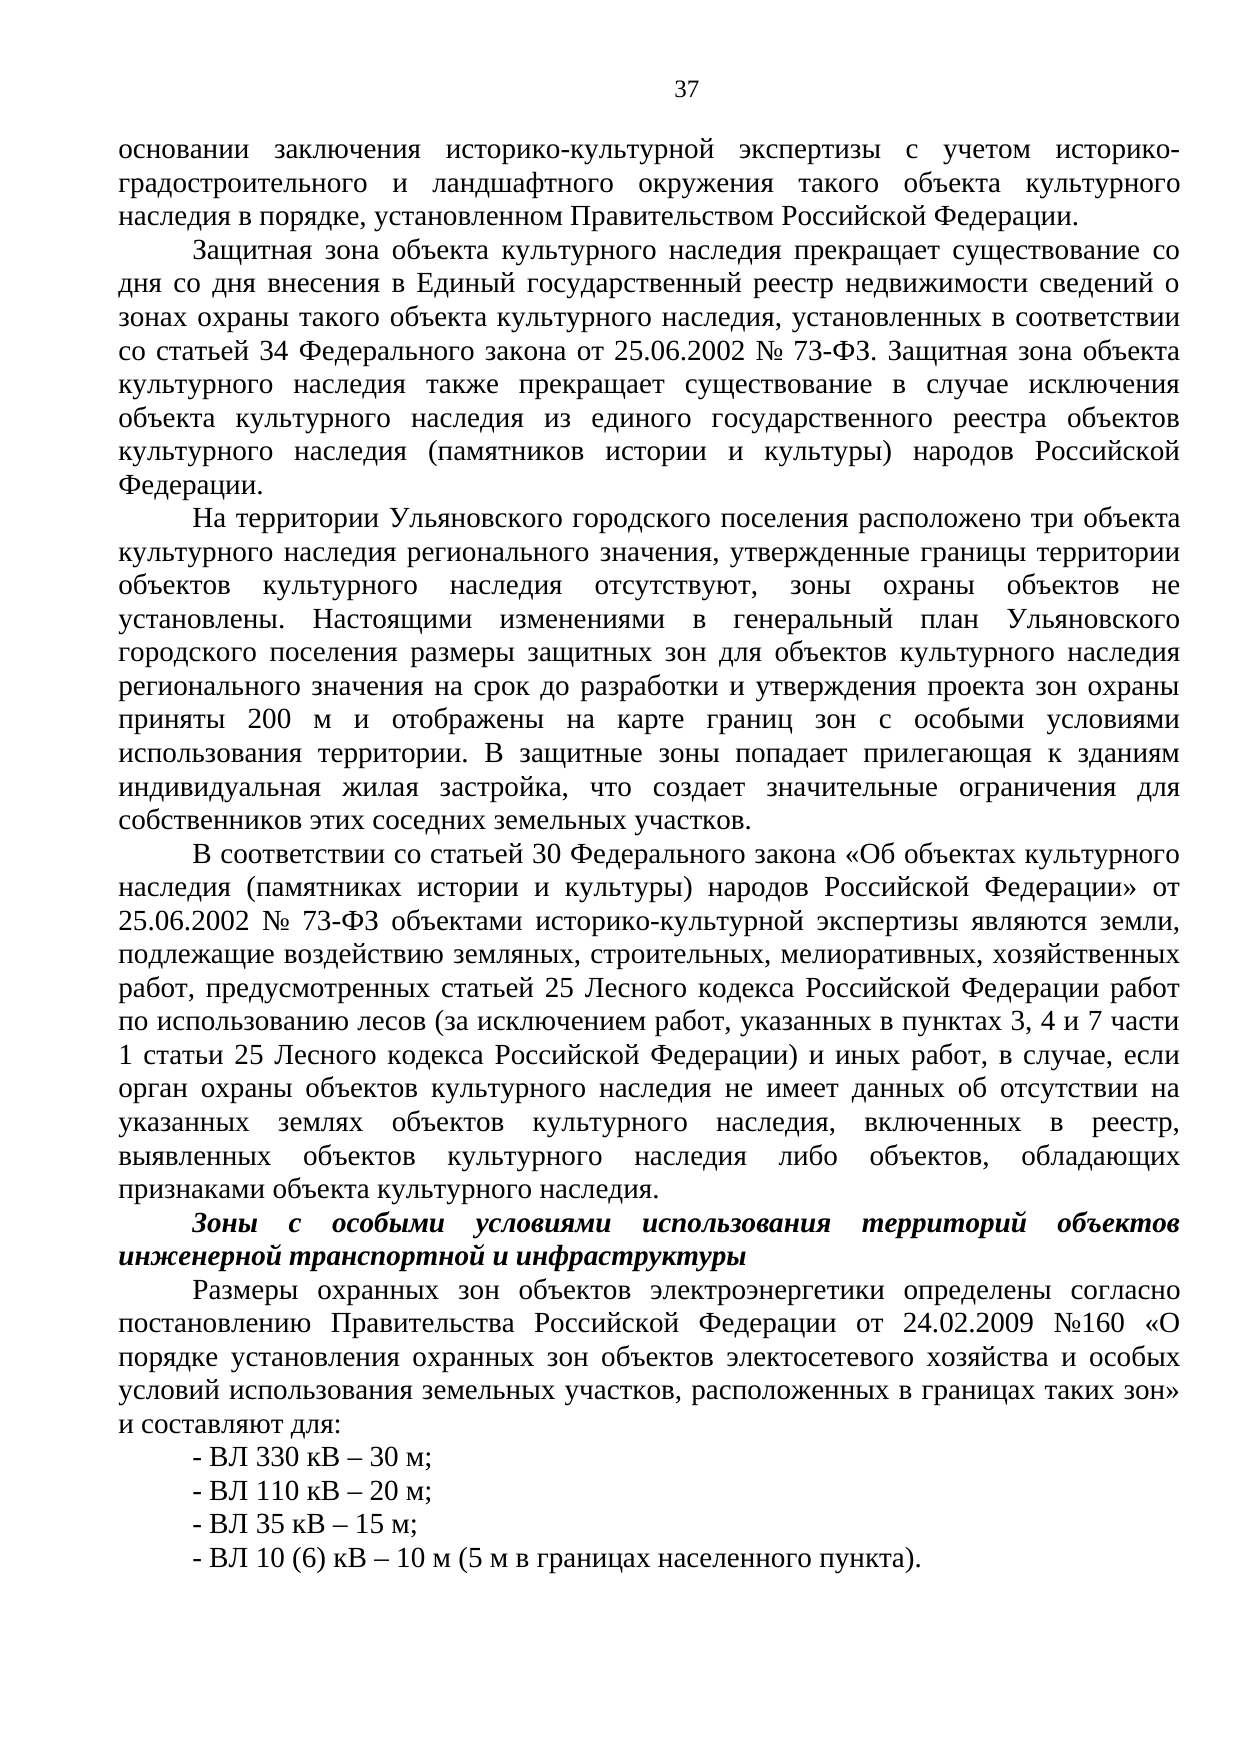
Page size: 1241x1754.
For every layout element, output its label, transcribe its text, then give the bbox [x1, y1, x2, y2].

text - ВЛ 110 кВ – 20 м; [118, 1473, 1181, 1507]
text На территории Ульяновского городского поселения расположено три объекта культурного наследия регионального значения, утвержденные границы территории объектов культурного наследия отсутствуют, зоны охраны объектов не установлены. Настоящими изменениями в генеральный план Ульяновского городского поселения размеры защитных зон для объектов культурного наследия регионального значения на срок до разработки и утверждения проекта зон охраны приняты 200 м и отображены на карте границ зон с особыми условиями использования территории. В защитные зоны попадает прилегающая к зданиям индивидуальная жилая застройка, что создает значительные ограничения для собственников этих соседних земельных участков. [118, 500, 1181, 836]
text Зоны с особыми условиями использования территорий объектов инженерной транспортной и инфраструктуры [118, 1205, 1181, 1272]
text Защитная зона объекта культурного наследия прекращает существование со дня со дня внесения в Единый государственный реестр недвижимости сведений о зонах охраны такого объекта культурного наследия, установленных в соответствии со статьей 34 Федерального закона от 25.06.2002 № 73-ФЗ. Защитная зона объекта культурного наследия также прекращает существование в случае исключения объекта культурного наследия из единого государственного реестра объектов культурного наследия (памятников истории и культуры) народов Российской Федерации. [118, 232, 1181, 500]
text В соответствии со статьей 30 Федерального закона «Об объектах культурного наследия (памятниках истории и культуры) народов Российской Федерации» от 25.06.2002 № 73-ФЗ объектами историко-культурной экспертизы являются земли, подлежащие воздействию земляных, строительных, мелиоративных, хозяйственных работ, предусмотренных статьей 25 Лесного кодекса Российской Федерации работ по использованию лесов (за исключением работ, указанных в пунктах 3, 4 и 7 части 1 статьи 25 Лесного кодекса Российской Федерации) и иных работ, в случае, если орган охраны объектов культурного наследия не имеет данных об отсутствии на указанных землях объектов культурного наследия, включенных в реестр, выявленных объектов культурного наследия либо объектов, обладающих признаками объекта культурного наследия. [118, 836, 1181, 1205]
text Размеры охранных зон объектов электроэнергетики определены согласно постановлению Правительства Российской Федерации от 24.02.2009 №160 «О порядке установления охранных зон объектов электосетевого хозяйства и особых условий использования земельных участков, расположенных в границах таких зон» и составляют для: [118, 1272, 1181, 1439]
text - ВЛ 10 (6) кВ – 10 м (5 м в границах населенного пункта). [118, 1540, 1181, 1574]
text - ВЛ 35 кВ – 15 м; [118, 1507, 1181, 1540]
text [118, 131, 1181, 232]
text - ВЛ 330 кВ – 30 м; [118, 1439, 1181, 1473]
